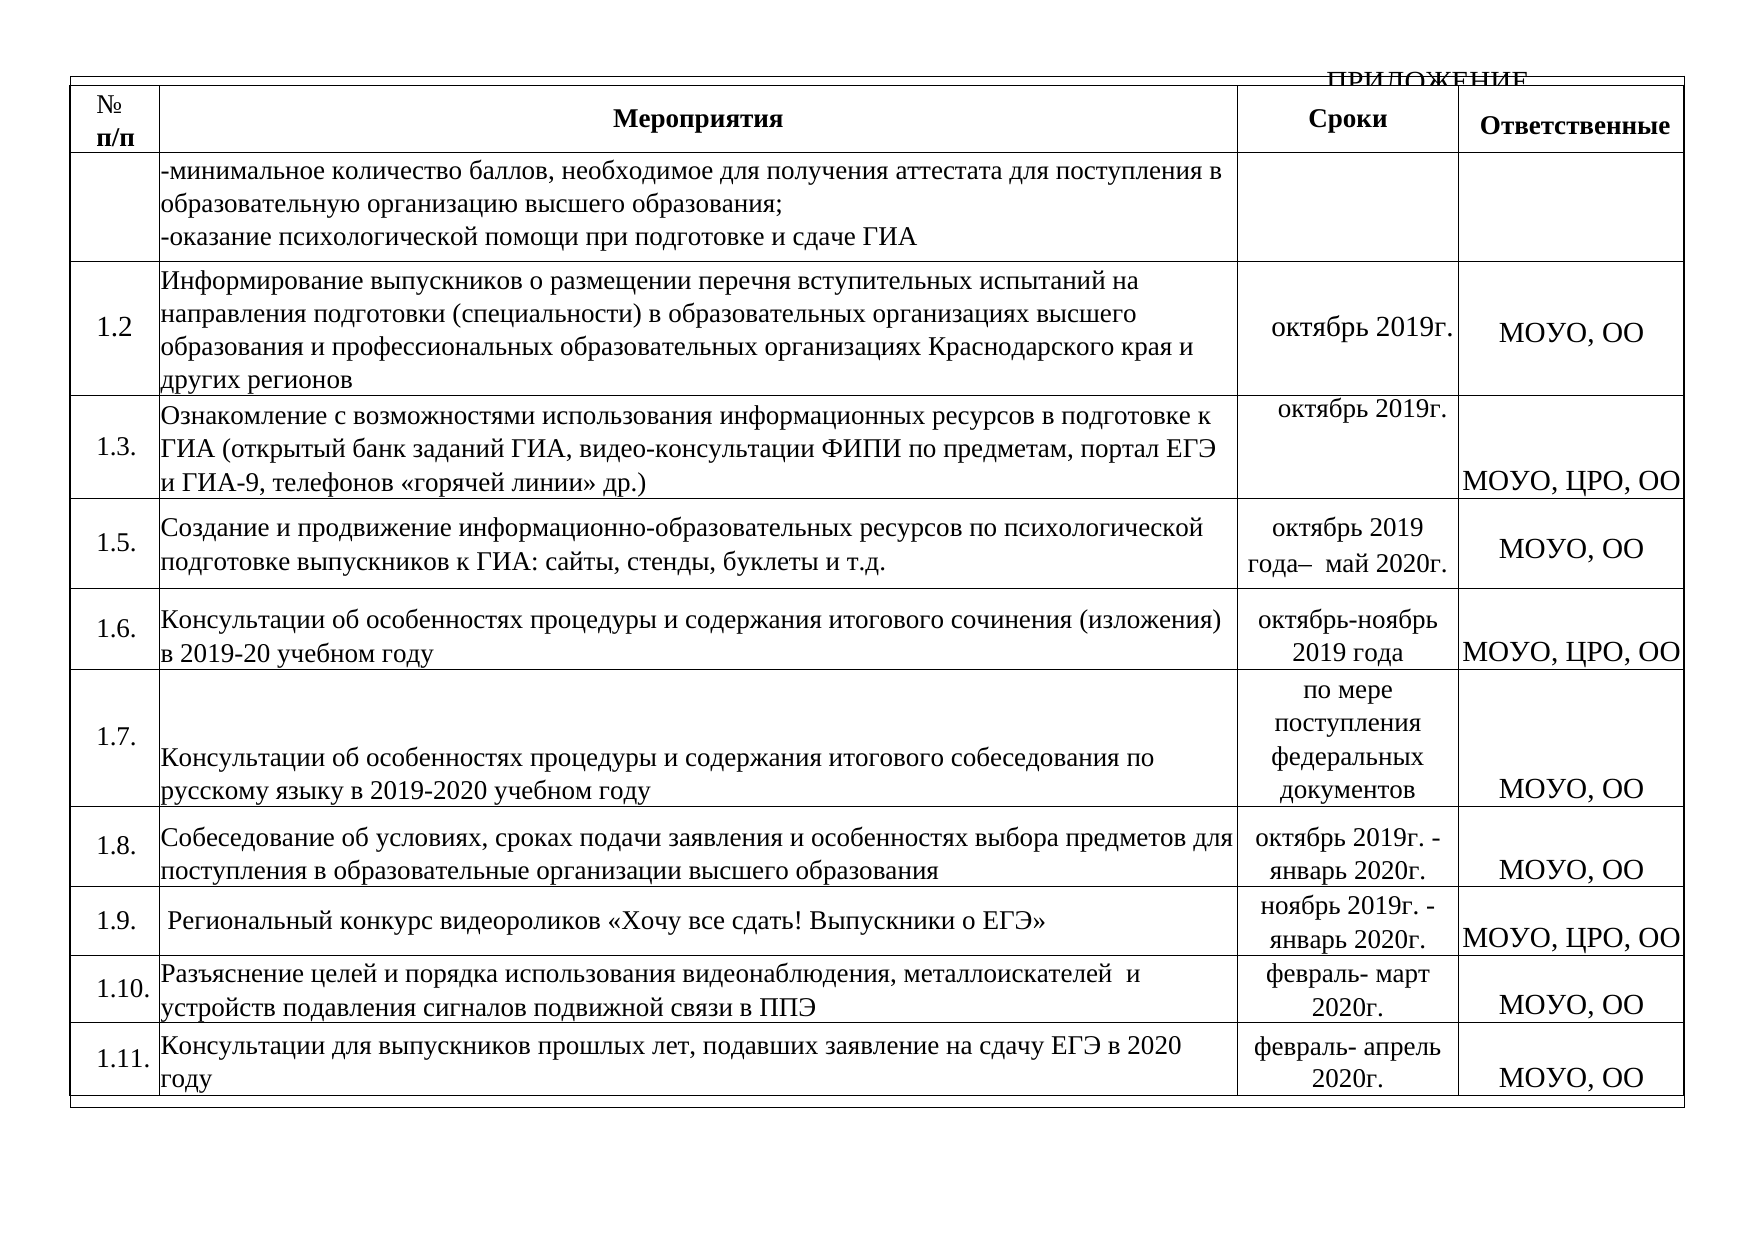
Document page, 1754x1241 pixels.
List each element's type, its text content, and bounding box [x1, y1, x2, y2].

table_cell октябрь 2019г. [1238, 396, 1458, 498]
table_cell -минимальное количество баллов, необходимое для получения аттестата для поступления в образовательную организацию высшего образования; -оказание психологической помощи при подготовке и сдаче ГИА [160, 153, 1237, 261]
table_cell 1.8. [71, 807, 159, 886]
table_cell МОУО, ЦРО, ОО [1459, 589, 1683, 669]
table_cell Создание и продвижение информационно-образовательных ресурсов по психологической подготовке выпускников к ГИА: сайты, стенды, буклеты и т.д. [160, 499, 1237, 588]
table_cell Региональный конкурс видеороликов «Хочу все сдать! Выпускники о ЕГЭ» [160, 887, 1237, 955]
table_cell февраль- апрель 2020г. [1238, 1023, 1458, 1094]
table_cell МОУО, ЦРО, ОО [1459, 396, 1683, 498]
table_header Ответственные [1459, 86, 1683, 152]
table_cell МОУО, ОО [1459, 670, 1683, 806]
table_cell Собеседование об условиях, сроках подачи заявления и особенностях выбора предметов для поступления в образовательные организации высшего образования [160, 807, 1237, 886]
table_cell МОУО, ЦРО, ОО [1459, 887, 1683, 955]
table_cell 1.11. [71, 1023, 159, 1094]
table_cell 1.5. [71, 499, 159, 588]
table_cell МОУО, ОО [1459, 807, 1683, 886]
table_cell 1.6. [71, 589, 159, 669]
table_header Сроки [1238, 86, 1458, 152]
table_cell 1.10. [71, 956, 159, 1022]
table_cell [1238, 153, 1458, 261]
table_cell октябрь-ноябрь 2019 года [1238, 589, 1458, 669]
table_header Мероприятия [160, 86, 1237, 152]
table_cell по мере поступления федеральных документов [1238, 670, 1458, 806]
table_cell МОУО, ОО [1459, 956, 1683, 1022]
table_cell Информирование выпускников о размещении перечня вступительных испытаний на направления подготовки (специальности) в образовательных организациях высшего образования и профессиональных образовательных организациях Краснодарского края и других регионов [160, 262, 1237, 395]
table_cell Консультации об особенностях процедуры и содержания итогового сочинения (изложения) в 2019-20 учебном году [160, 589, 1237, 669]
table_cell 1.2 [71, 262, 159, 395]
table_cell 1.7. [71, 670, 159, 806]
table_cell Разъяснение целей и порядка использования видеонаблюдения, металлоискателей и устройств подавления сигналов подвижной связи в ППЭ [160, 956, 1237, 1022]
table_header № п/п [71, 86, 159, 152]
table_cell МОУО, ОО [1459, 499, 1683, 588]
table_cell октябрь 2019г. - январь 2020г. [1238, 807, 1458, 886]
table_cell [71, 153, 159, 261]
table_cell [1459, 153, 1683, 261]
table_cell Консультации для выпускников прошлых лет, подавших заявление на сдачу ЕГЭ в 2020 году [160, 1023, 1237, 1094]
table_cell Ознакомление с возможностями использования информационных ресурсов в подготовке к ГИА (открытый банк заданий ГИА, видео-консультации ФИПИ по предметам, портал ЕГЭ и ГИА-9, телефонов «горячей линии» др.) [160, 396, 1237, 498]
table_cell 1.9. [71, 887, 159, 955]
table_cell МОУО, ОО [1459, 1023, 1683, 1094]
table_cell февраль- март 2020г. [1238, 956, 1458, 1022]
table_cell 1.3. [71, 396, 159, 498]
table_cell октябрь 2019 года– май 2020г. [1238, 499, 1458, 588]
table_cell Консультации об особенностях процедуры и содержания итогового собеседования по русскому языку в 2019-2020 учебном году [160, 670, 1237, 806]
table_cell ноябрь 2019г. - январь 2020г. [1238, 887, 1458, 955]
table_cell октябрь 2019г. [1238, 262, 1458, 395]
table_cell МОУО, ОО [1459, 262, 1683, 395]
